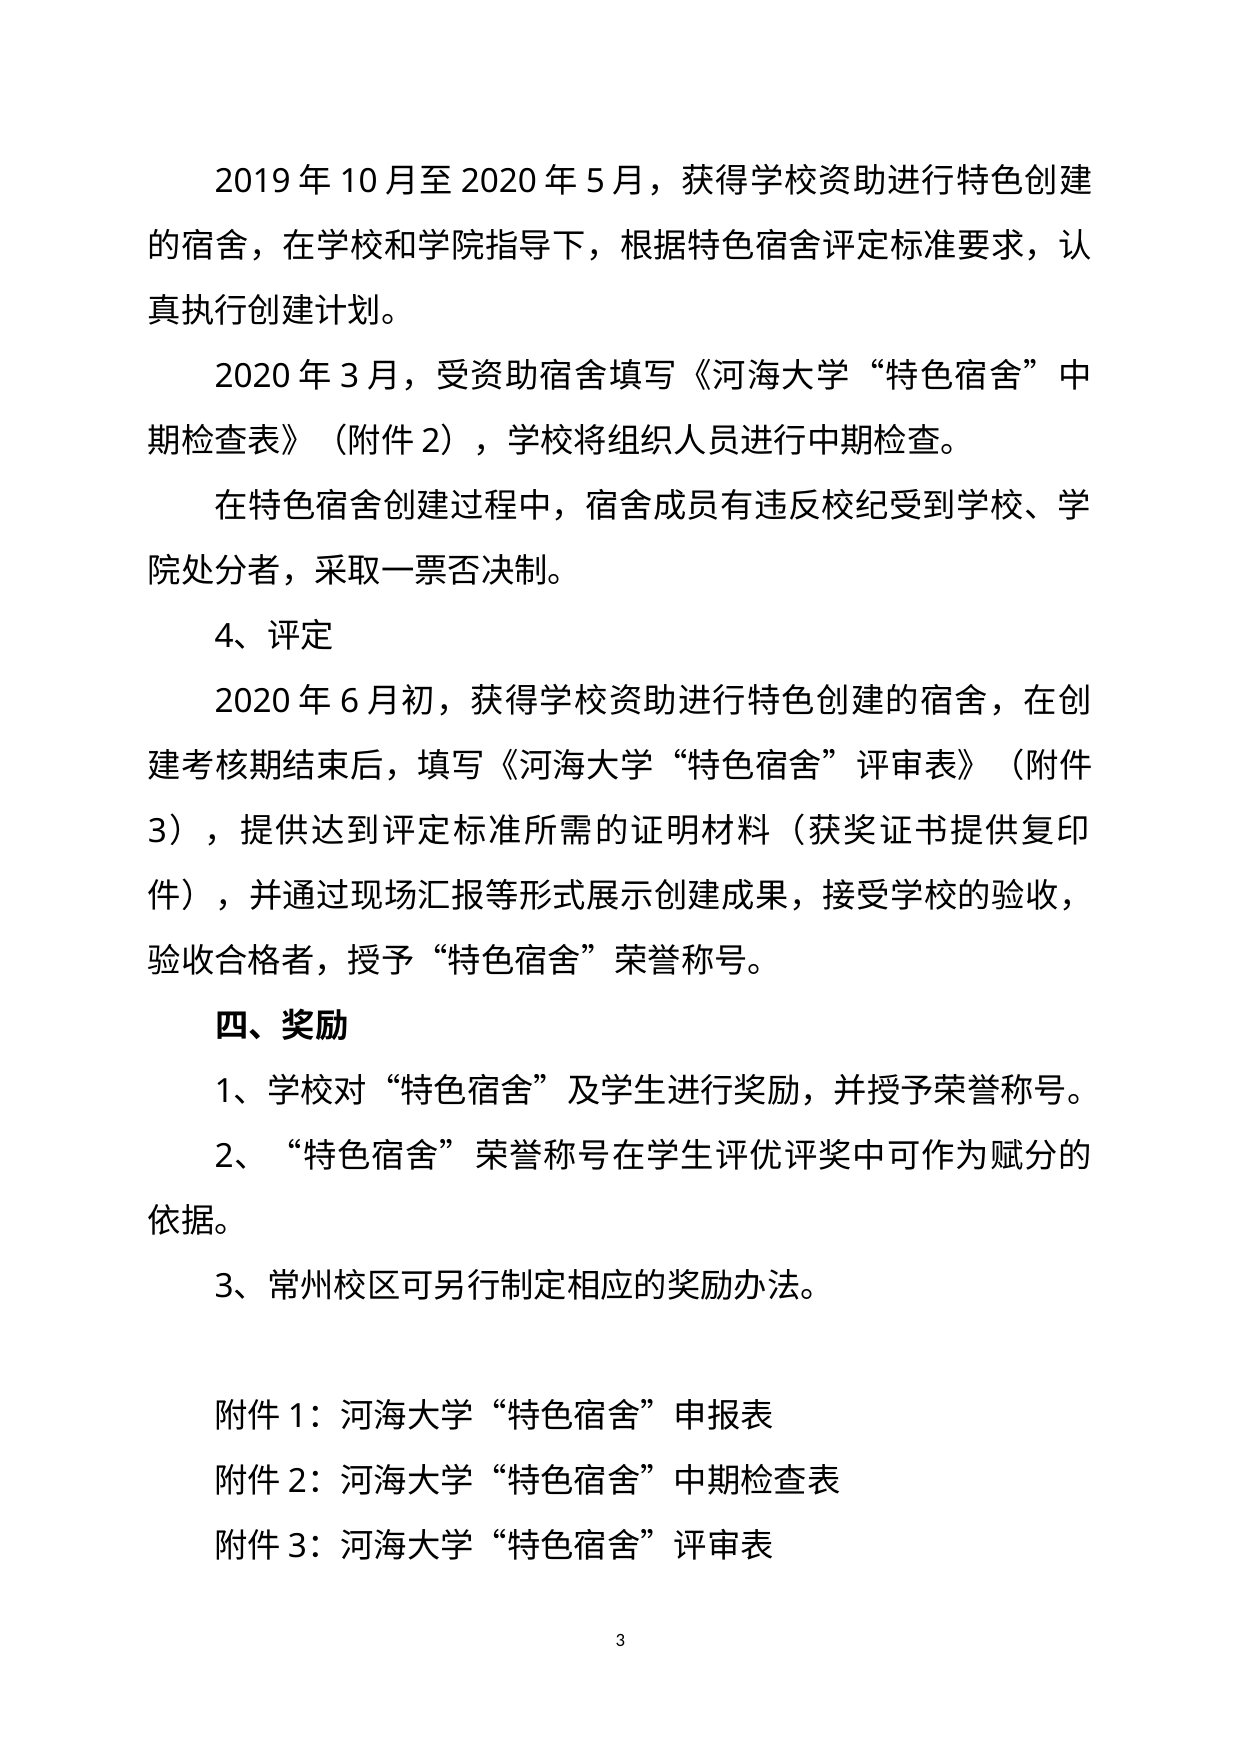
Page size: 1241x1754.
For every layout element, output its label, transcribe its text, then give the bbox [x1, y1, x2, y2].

text 2019年10月至2020年5月，获得学校资助进行特色创建的宿舍，在学校和学院指导下，根据特色宿舍评定标准要求，认真执行创建计划。 [148, 146, 1092, 341]
text 四、奖励 [148, 991, 1092, 1056]
text 附件3：河海大学“特色宿舍”评审表 [148, 1511, 1092, 1576]
text 3、常州校区可另行制定相应的奖励办法。 [148, 1251, 1092, 1316]
text 附件1：河海大学“特色宿舍”申报表 [148, 1381, 1092, 1446]
text 2020年3月，受资助宿舍填写《河海大学“特色宿舍”中期检查表》（附件2），学校将组织人员进行中期检查。 [148, 341, 1092, 471]
text 2、“特色宿舍”荣誉称号在学生评优评奖中可作为赋分的依据。 [148, 1121, 1092, 1251]
text 1、学校对“特色宿舍”及学生进行奖励，并授予荣誉称号。 [148, 1056, 1092, 1121]
text 4、评定 [148, 601, 1092, 666]
text 附件2：河海大学“特色宿舍”中期检查表 [148, 1446, 1092, 1511]
text 2020年6月初，获得学校资助进行特色创建的宿舍，在创建考核期结束后，填写《河海大学“特色宿舍”评审表》（附件3），提供达到评定标准所需的证明材料（获奖证书提供复印件），并通过现场汇报等形式展示创建成果，接受学校的验收，验收合格者，授予“特色宿舍”荣誉称号。 [148, 666, 1092, 991]
text 在特色宿舍创建过程中，宿舍成员有违反校纪受到学校、学院处分者，采取一票否决制。 [148, 471, 1092, 601]
